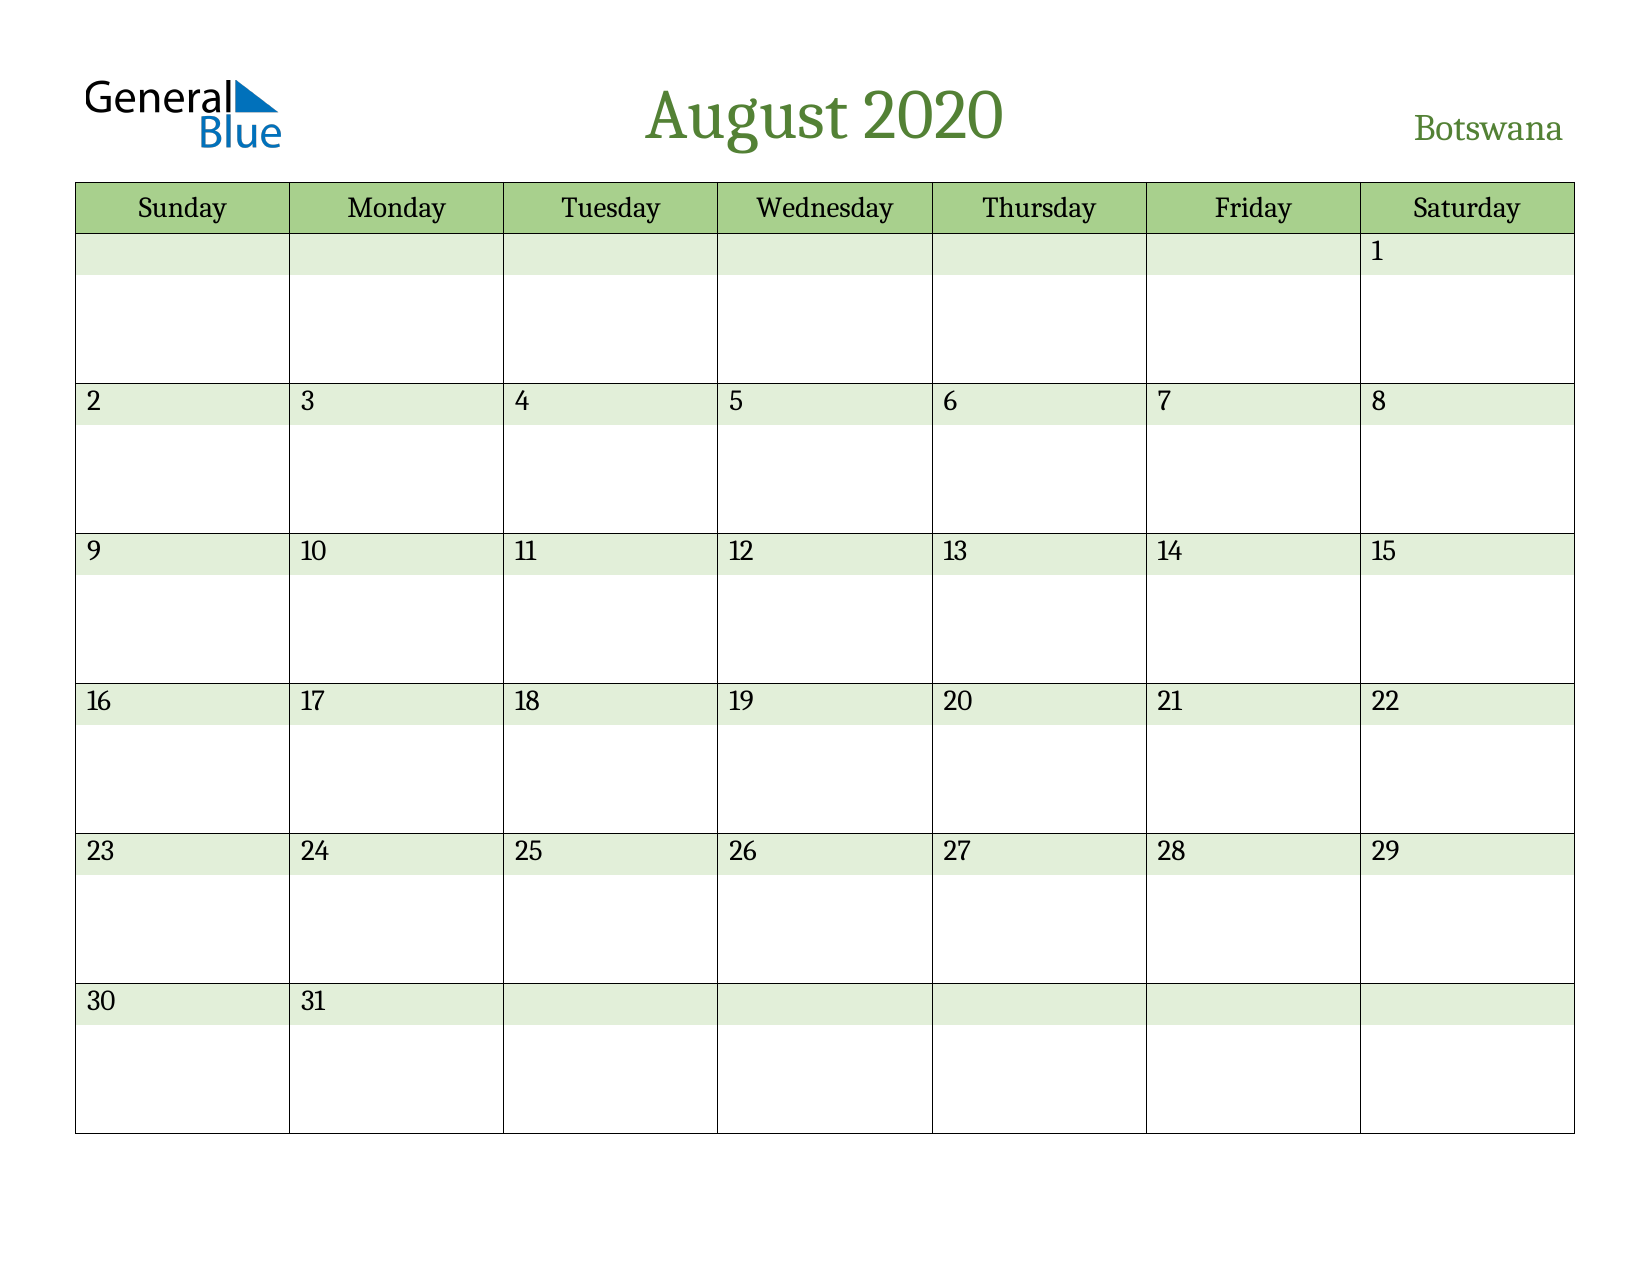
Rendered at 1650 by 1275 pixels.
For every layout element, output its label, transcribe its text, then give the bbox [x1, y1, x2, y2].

table_cell [504, 875, 717, 983]
table_cell 14 [1147, 534, 1360, 575]
table_cell 6 [933, 384, 1146, 425]
table_cell [933, 425, 1146, 533]
table_cell [718, 234, 932, 275]
table_cell [1361, 725, 1574, 833]
table_cell 8 [1361, 384, 1574, 425]
table_cell Saturday [1361, 183, 1574, 233]
table_cell [76, 1025, 289, 1133]
table_cell [504, 984, 717, 1025]
table_cell [290, 575, 503, 683]
table_cell [76, 425, 289, 533]
table_cell 16 [76, 684, 289, 725]
table_cell [1147, 725, 1360, 833]
table_cell [290, 875, 503, 983]
table_cell Sunday [76, 183, 289, 233]
table_cell Thursday [933, 183, 1146, 233]
picture [86, 80, 281, 148]
table_cell [290, 1025, 503, 1133]
table_cell 21 [1147, 684, 1360, 725]
table_cell 12 [718, 534, 932, 575]
table_cell 2 [76, 384, 289, 425]
table_cell 1 [1361, 234, 1574, 275]
table_cell [1361, 1025, 1574, 1133]
table_cell [504, 425, 717, 533]
table_cell [1361, 425, 1574, 533]
table_cell [933, 725, 1146, 833]
table_cell 4 [504, 384, 717, 425]
table_cell 10 [290, 534, 503, 575]
table_cell Friday [1147, 183, 1360, 233]
table_cell 31 [290, 984, 503, 1025]
table_cell [718, 984, 932, 1025]
table_cell 13 [933, 534, 1146, 575]
table_cell [504, 275, 717, 383]
table_cell [290, 425, 503, 533]
table_cell [290, 234, 503, 275]
table_cell [290, 725, 503, 833]
table_cell 25 [504, 834, 717, 875]
table_cell [933, 1025, 1146, 1133]
table_cell 7 [1147, 384, 1360, 425]
table_cell [1147, 575, 1360, 683]
table_cell [504, 575, 717, 683]
table_header August 2020 [504, 75, 1146, 182]
table_cell [1147, 875, 1360, 983]
table_cell 29 [1361, 834, 1574, 875]
table_cell [718, 275, 932, 383]
table_cell 15 [1361, 534, 1574, 575]
table_cell 18 [504, 684, 717, 725]
table_cell [76, 275, 289, 383]
table_cell 5 [718, 384, 932, 425]
table_cell 27 [933, 834, 1146, 875]
table_cell 17 [290, 684, 503, 725]
table_cell [1147, 984, 1360, 1025]
table_cell [76, 234, 289, 275]
table_cell [1147, 425, 1360, 533]
table_cell [76, 875, 289, 983]
table_cell 23 [76, 834, 289, 875]
table_cell [718, 725, 932, 833]
table_cell 24 [290, 834, 503, 875]
table_cell [718, 575, 932, 683]
table_cell Tuesday [504, 183, 717, 233]
table_header [76, 75, 503, 182]
table_cell 20 [933, 684, 1146, 725]
table_cell [504, 725, 717, 833]
table_cell 19 [718, 684, 932, 725]
table_cell [933, 575, 1146, 683]
table_cell [76, 725, 289, 833]
table_cell 11 [504, 534, 717, 575]
table_cell [1361, 275, 1574, 383]
table_cell [504, 1025, 717, 1133]
table_cell 28 [1147, 834, 1360, 875]
table_cell 3 [290, 384, 503, 425]
table_cell 26 [718, 834, 932, 875]
table_cell [290, 275, 503, 383]
table_cell 30 [76, 984, 289, 1025]
table_cell [1147, 275, 1360, 383]
table_cell [1147, 234, 1360, 275]
table_cell [718, 425, 932, 533]
table_cell [1361, 875, 1574, 983]
table_cell [933, 275, 1146, 383]
table_cell [1361, 575, 1574, 683]
table_cell [1147, 1025, 1360, 1133]
table_cell [76, 575, 289, 683]
table_cell Monday [290, 183, 503, 233]
table_header Botswana [1146, 75, 1574, 182]
table_cell [933, 234, 1146, 275]
table_cell 22 [1361, 684, 1574, 725]
table_cell [718, 1025, 932, 1133]
table_cell Wednesday [718, 183, 932, 233]
table_cell 9 [76, 534, 289, 575]
table_cell [933, 984, 1146, 1025]
table_cell [718, 875, 932, 983]
table_cell [504, 234, 717, 275]
table_cell [1361, 984, 1574, 1025]
table_cell [933, 875, 1146, 983]
